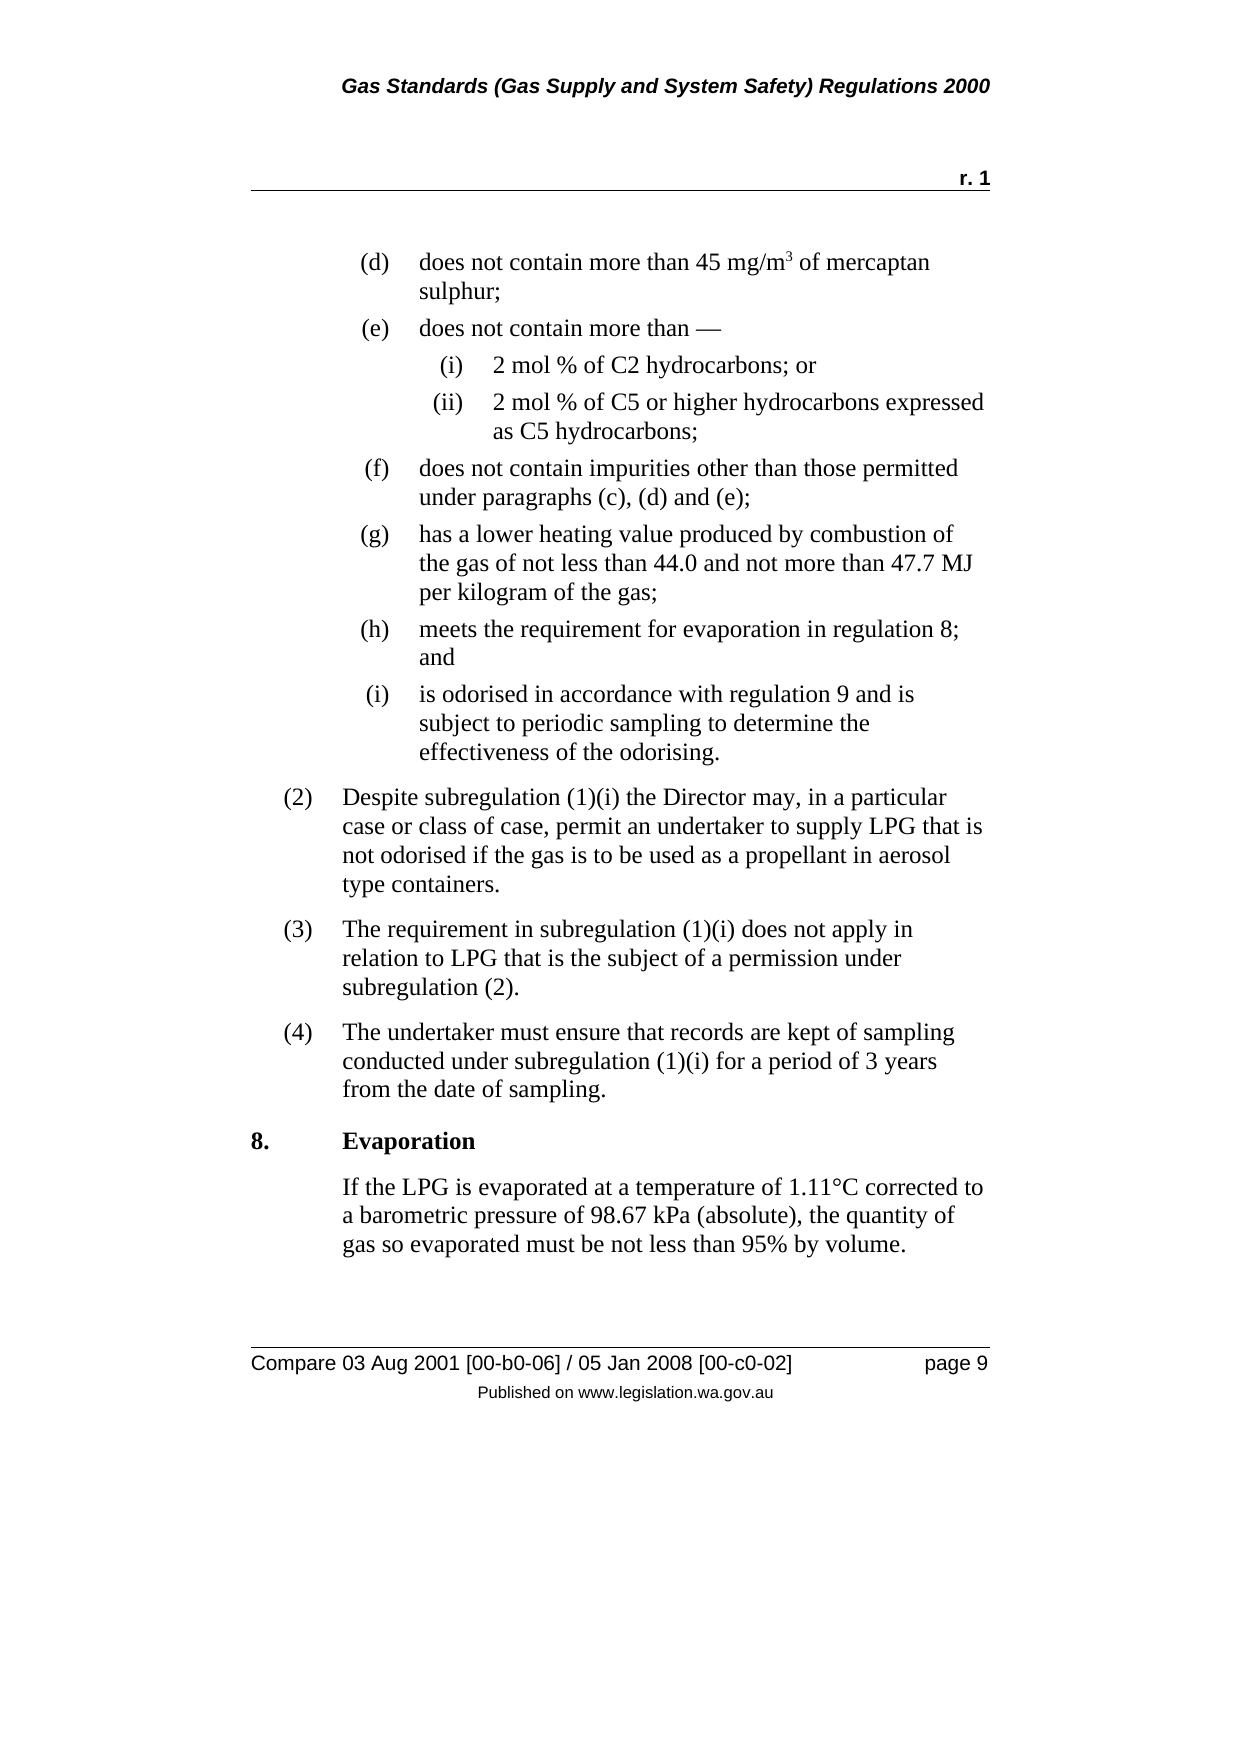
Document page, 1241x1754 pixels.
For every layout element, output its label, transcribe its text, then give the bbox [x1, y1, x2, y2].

text (d) does not contain more than 45 mg/m3 of mercaptan sulphur; [251, 247, 990, 305]
text (f) does not contain impurities other than those permitted under paragraphs (c), (d) and (e); [251, 453, 990, 511]
text If the LPG is evaporated at a temperature of 1.11°C corrected to a barometric pressure of 98.67 kPa (absolute), the quantity of gas so evaporated must be not less than 95% by volume. [251, 1172, 990, 1258]
text (2) Despite subregulation (1)(i) the Director may, in a particular case or class of case, permit an undertaker to supply LPG that is not odorised if the gas is to be used as a propellant in aerosol type containers. [251, 782, 990, 897]
text (h) meets the requirement for evaporation in regulation 8; and [251, 614, 990, 671]
text (i) 2 mol % of C2 hydrocarbons; or [251, 350, 990, 379]
text (e) does not contain more than — [251, 313, 990, 342]
subtitle 8. Evaporation [251, 1126, 990, 1155]
text (g) has a lower heating value produced by combustion of the gas of not less than 44.0 and not more than 47.7 MJ per kilogram of the gas; [251, 519, 990, 605]
text (i) is odorised in accordance with regulation 9 and is subject to periodic sampling to determine the effectiveness of the odorising. [251, 679, 990, 766]
text (4) The undertaker must ensure that records are kept of sampling conducted under subregulation (1)(i) for a period of 3 years from the date of sampling. [251, 1017, 990, 1103]
text (3) The requirement in subregulation (1)(i) does not apply in relation to LPG that is the subject of a permission under subregulation (2). [251, 914, 990, 1000]
text (ii) 2 mol % of C5 or higher hydrocarbons expressed as C5 hydrocarbons; [251, 387, 990, 445]
